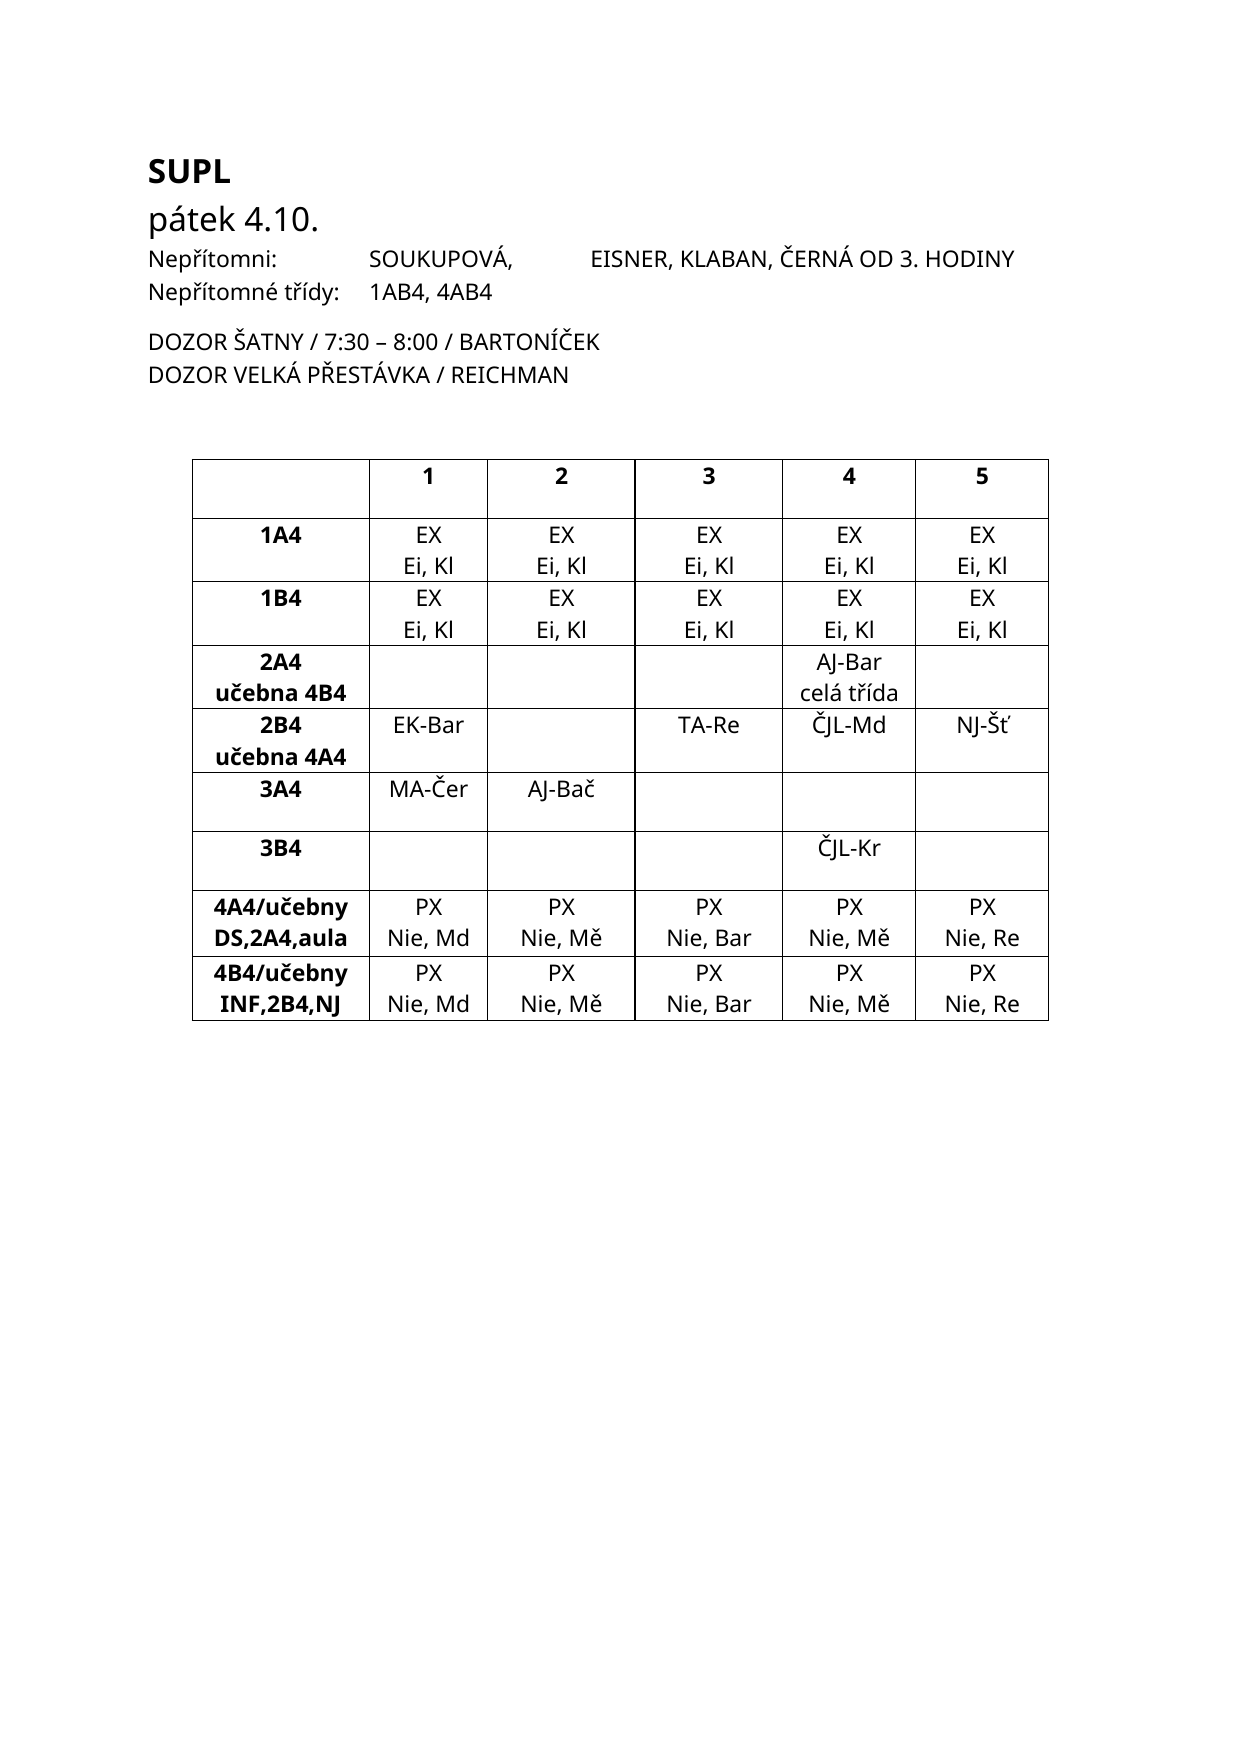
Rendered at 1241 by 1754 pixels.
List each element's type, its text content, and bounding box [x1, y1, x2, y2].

table_header 2 [488, 460, 634, 518]
table_cell 3A4 [193, 773, 369, 831]
table_cell EX Ei, Kl [916, 582, 1048, 645]
table_cell EX Ei, Kl [916, 519, 1048, 581]
table_cell TA-Re [636, 709, 782, 772]
table_cell ČJL-Md [783, 709, 915, 772]
table_cell [488, 832, 634, 890]
table_cell 2B4 učebna 4A4 [193, 709, 369, 772]
table_cell [488, 709, 634, 772]
table_cell [916, 832, 1048, 890]
table_cell EX Ei, Kl [488, 519, 634, 581]
table_cell AJ-Bač [488, 773, 634, 831]
table_cell PX Nie, Re [916, 891, 1048, 956]
table_cell 2A4 učebna 4B4 [193, 646, 369, 708]
table_cell AJ-Bar celá třída [783, 646, 915, 708]
table_cell [916, 773, 1048, 831]
table_cell PX Nie, Md [370, 891, 487, 956]
table_cell 3B4 [193, 832, 369, 890]
table_cell [783, 773, 915, 831]
table_cell PX Nie, Bar [636, 891, 782, 956]
table_cell 1A4 [193, 519, 369, 581]
table_cell [916, 646, 1048, 708]
table_cell [636, 646, 782, 708]
table_header 5 [916, 460, 1048, 518]
table_cell 4A4/učebny DS,2A4,aula [193, 891, 369, 956]
table_cell PX Nie, Mě [488, 891, 634, 956]
table_cell [488, 646, 634, 708]
table_cell [636, 773, 782, 831]
table_cell [370, 832, 487, 890]
table_cell PX Nie, Mě [783, 957, 915, 1020]
table_cell EX Ei, Kl [370, 582, 487, 645]
table_header 4 [783, 460, 915, 518]
table_cell EX Ei, Kl [636, 519, 782, 581]
text SUPL pátek 4.10. Nepřítomni: SOUKUPOVÁ, EISNER, KLABAN, ČERNÁ OD 3. HODINY Nepřítomné třídy: 1AB4, 4AB4 [148, 148, 1093, 307]
table_header [193, 460, 369, 518]
table_cell PX Nie, Mě [783, 891, 915, 956]
table_cell PX Nie, Re [916, 957, 1048, 1020]
table_header 3 [636, 460, 782, 518]
table_cell EX Ei, Kl [783, 519, 915, 581]
table_cell 4B4/učebny INF,2B4,NJ [193, 957, 369, 1020]
table_cell [636, 832, 782, 890]
table_cell MA-Čer [370, 773, 487, 831]
text DOZOR ŠATNY / 7:30 – 8:00 / BARTONÍČEK DOZOR VELKÁ PŘESTÁVKA / REICHMAN [148, 326, 1093, 390]
table_cell EX Ei, Kl [636, 582, 782, 645]
table_header 1 [370, 460, 487, 518]
table_cell EX Ei, Kl [370, 519, 487, 581]
table_cell 1B4 [193, 582, 369, 645]
table_cell EK-Bar [370, 709, 487, 772]
table_cell NJ-Šť [916, 709, 1048, 772]
table_cell [370, 646, 487, 708]
table_cell EX Ei, Kl [488, 582, 634, 645]
table_cell EX Ei, Kl [783, 582, 915, 645]
table_cell PX Nie, Md [370, 957, 487, 1020]
table_cell PX Nie, Bar [636, 957, 782, 1020]
table_cell ČJL-Kr [783, 832, 915, 890]
table_cell PX Nie, Mě [488, 957, 634, 1020]
